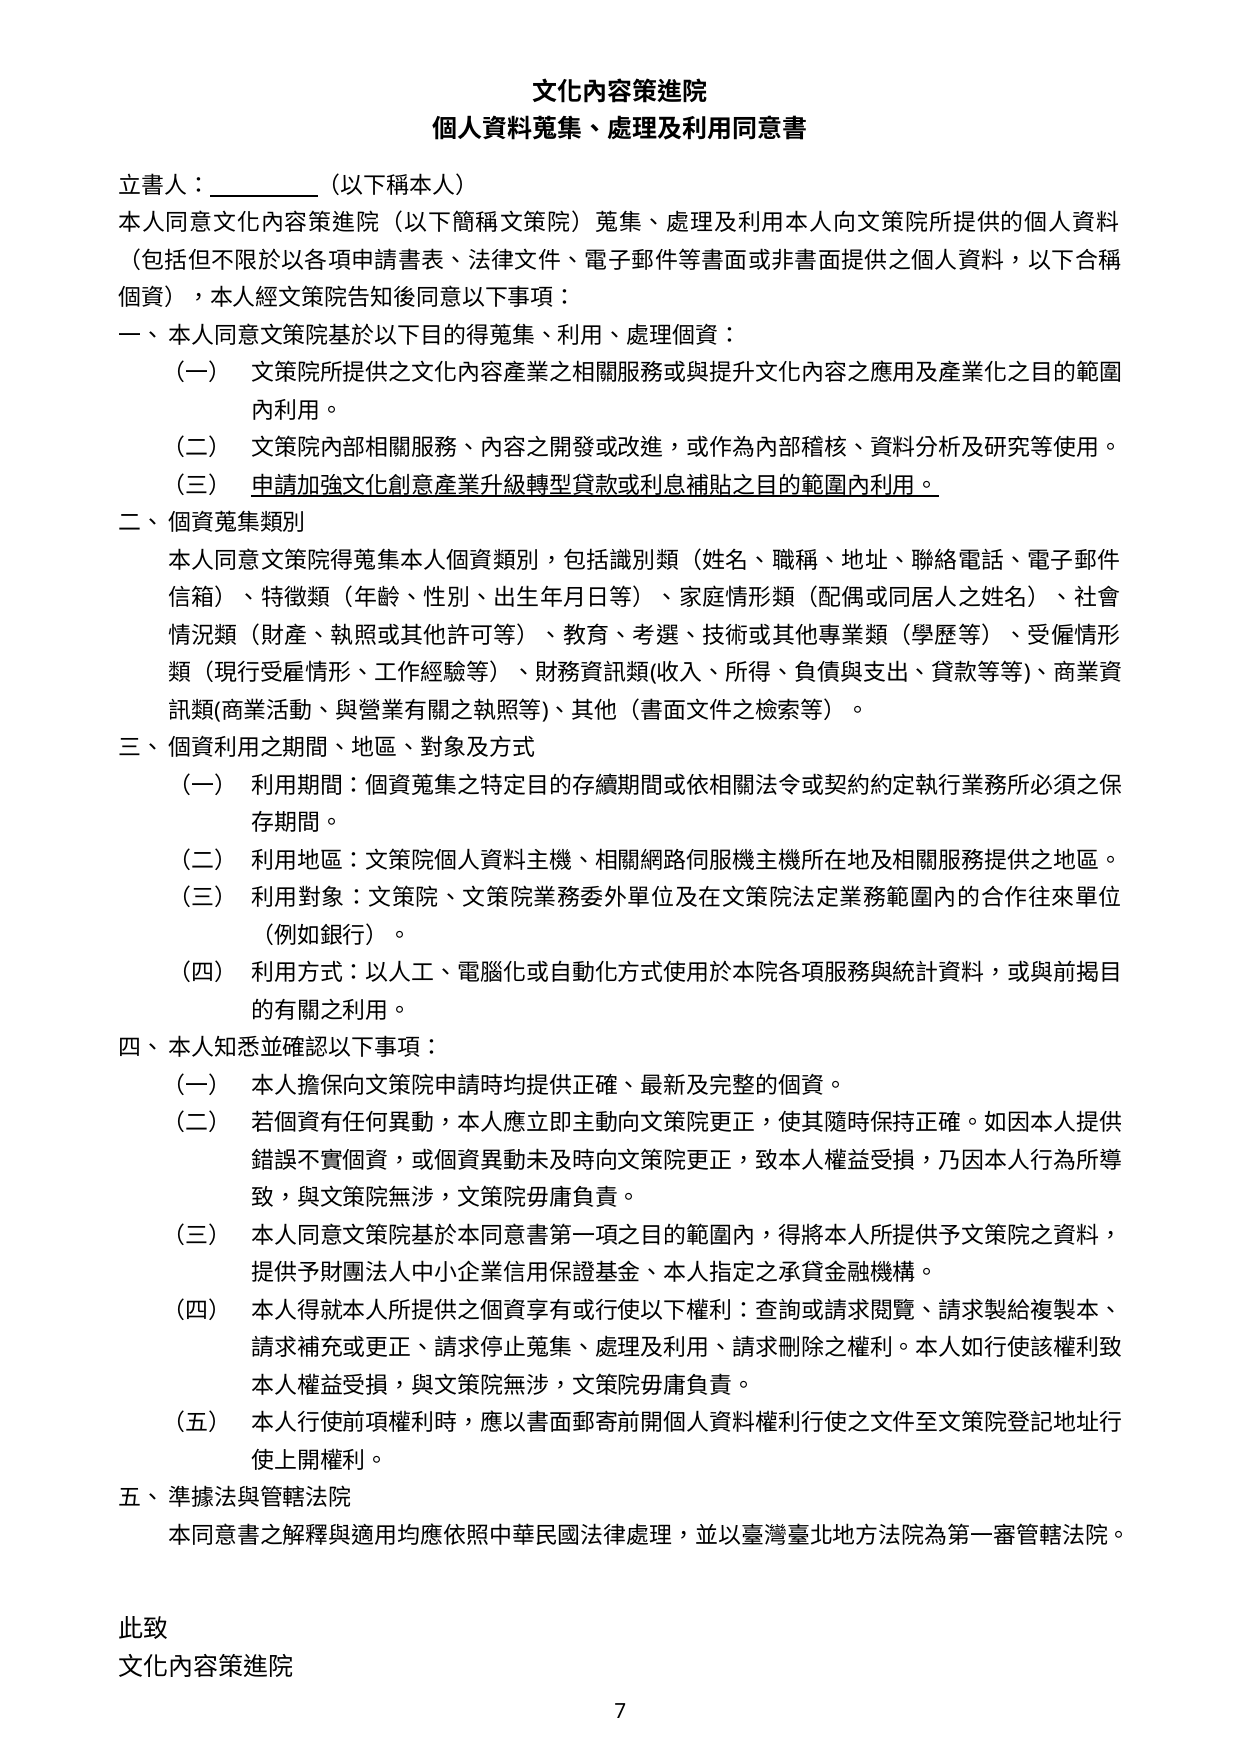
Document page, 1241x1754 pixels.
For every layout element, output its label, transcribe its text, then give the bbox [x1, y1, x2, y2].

list 利用方式：以人工、電腦化或自動化方式使用於本院各項服務與統計資料，或與前揭目的有關之利用。 [168, 952, 1122, 1027]
list 若個資有任何異動，本人應立即主動向文策院更正，使其隨時保持正確。如因本人提供錯誤不實個資，或個資異動未及時向文策院更正，致本人權益受損，乃因本人行為所導致，與文策院無涉，文策院毋庸負責。 [162, 1102, 1122, 1214]
list 本同意書之解釋與適用均應依照中華民國法律處理，並以臺灣臺北地方法院為第一審管轄法院。 [168, 1514, 1122, 1552]
list 本人知悉並確認以下事項： [118, 1027, 1122, 1064]
list 利用地區：文策院個人資料主機、相關網路伺服機主機所在地及相關服務提供之地區。 [168, 839, 1122, 877]
list 本人同意文策院基於本同意書第一項之目的範圍內，得將本人所提供予文策院之資料，提供予財團法人中小企業信用保證基金、本人指定之承貸金融機構。 [162, 1214, 1122, 1289]
text 本人同意文化內容策進院（以下簡稱文策院）蒐集、處理及利用本人向文策院所提供的個人資料（包括但不限於以各項申請書表、法律文件、電子郵件等書面或非書面提供之個人資料，以下合稱個資），本人經文策院告知後同意以下事項： [118, 202, 1122, 314]
list 本人同意文策院基於以下目的得蒐集、利用、處理個資： [118, 314, 1122, 352]
list 文策院所提供之文化內容產業之相關服務或與提升文化內容之應用及產業化之目的範圍內利用。 [162, 352, 1122, 427]
text 文化內容策進院 [118, 71, 1122, 108]
text 個人資料蒐集、處理及利用同意書 [118, 108, 1122, 146]
list 本人得就本人所提供之個資享有或行使以下權利：查詢或請求閱覽、請求製給複製本、請求補充或更正、請求停止蒐集、處理及利用、請求刪除之權利。本人如行使該權利致本人權益受損，與文策院無涉，文策院毋庸負責。 [162, 1289, 1122, 1402]
list 個資利用之期間、地區、對象及方式 [118, 727, 1122, 764]
text 文化內容策進院 [118, 1646, 1122, 1683]
list 利用期間：個資蒐集之特定目的存續期間或依相關法令或契約約定執行業務所必須之保存期間。 [168, 764, 1122, 839]
list 準據法與管轄法院 [118, 1477, 1122, 1514]
list 申請加強文化創意產業升級轉型貸款或利息補貼之目的範圍內利用。 [162, 464, 1122, 502]
text 此致 [118, 1608, 1122, 1646]
text 立書人： （以下稱本人） [118, 164, 1122, 202]
list 個資蒐集類別 [118, 502, 1122, 539]
list 本人擔保向文策院申請時均提供正確、最新及完整的個資。 [162, 1064, 1122, 1102]
list 文策院內部相關服務、內容之開發或改進，或作為內部稽核、資料分析及研究等使用。 [162, 427, 1122, 464]
list 本人行使前項權利時，應以書面郵寄前開個人資料權利行使之文件至文策院登記地址行使上開權利。 [162, 1402, 1122, 1477]
list 本人同意文策院得蒐集本人個資類別，包括識別類（姓名、職稱、地址、聯絡電話、電子郵件信箱）、特徵類（年齡、性別、出生年月日等）、家庭情形類（配偶或同居人之姓名）、社會情況類（財產、執照或其他許可等）、教育、考選、技術或其他專業類（學歷等）、受僱情形類（現行受雇情形、工作經驗等）、財務資訊類(收入、所得、負債與支出、貸款等等)、商業資訊類(商業活動、與營業有關之執照等)、其他（書面文件之檢索等）。 [168, 539, 1122, 727]
list 利用對象：文策院、文策院業務委外單位及在文策院法定業務範圍內的合作往來單位（例如銀行）。 [168, 877, 1122, 952]
